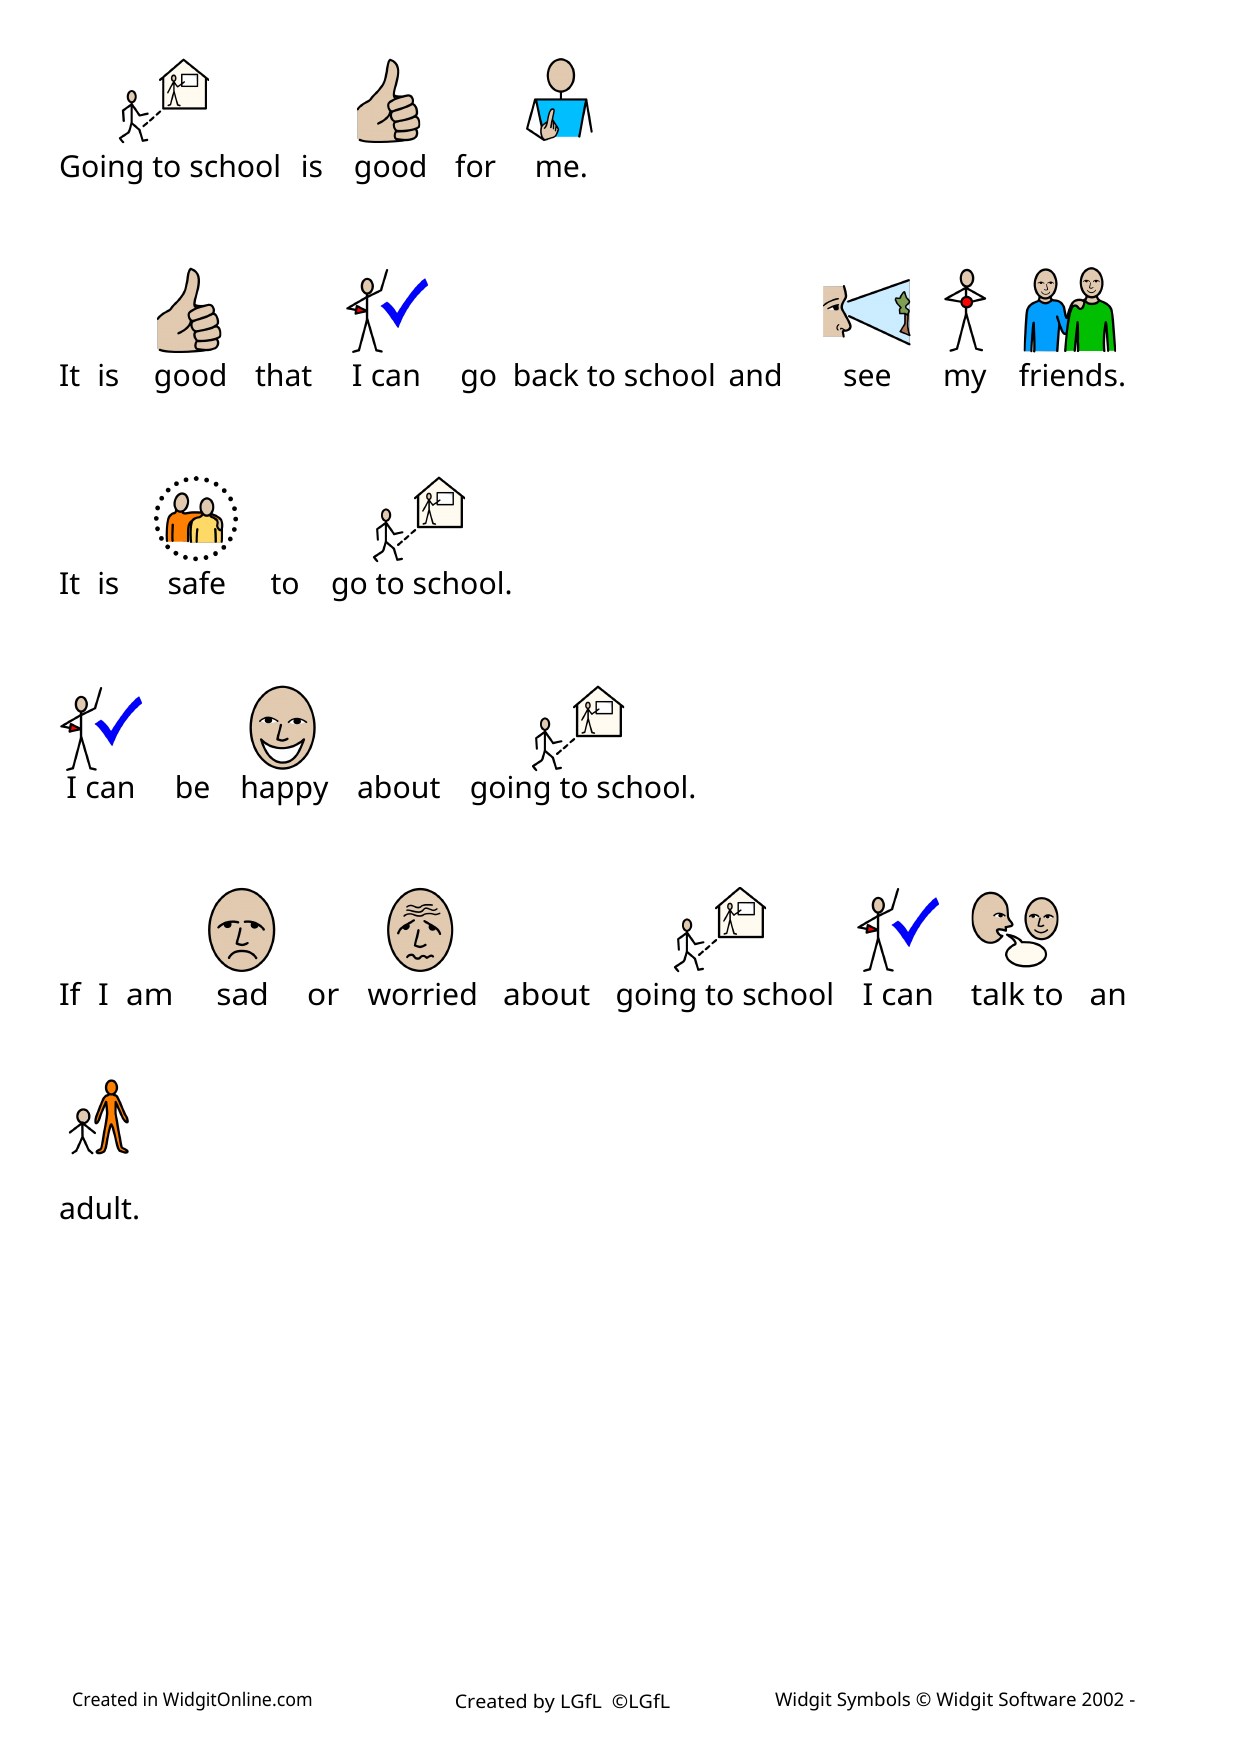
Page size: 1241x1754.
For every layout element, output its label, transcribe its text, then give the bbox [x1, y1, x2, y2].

picture [118, 58, 209, 144]
picture [673, 887, 767, 973]
picture [532, 685, 625, 772]
picture [971, 887, 1059, 973]
picture [156, 267, 222, 354]
text adult. [59, 1192, 1184, 1226]
picture [207, 887, 277, 973]
text It is good that I can go back to school and see my friends. [59, 267, 1184, 395]
picture [58, 685, 144, 772]
picture [942, 267, 988, 354]
text It is safe to go to school. [59, 475, 1184, 604]
picture [153, 476, 240, 563]
picture [525, 58, 595, 144]
picture [1023, 267, 1117, 354]
picture [372, 476, 465, 563]
text If I am sad or worried about going to school I can talk to an [59, 886, 1184, 1014]
text I can be happy about going to school. [66, 684, 1184, 805]
text Going to school is good for me. [59, 145, 1184, 186]
picture [248, 685, 318, 772]
picture [822, 267, 912, 354]
picture [344, 267, 430, 354]
picture [385, 887, 455, 973]
picture [68, 1074, 130, 1161]
picture [357, 58, 421, 144]
picture [855, 887, 940, 973]
